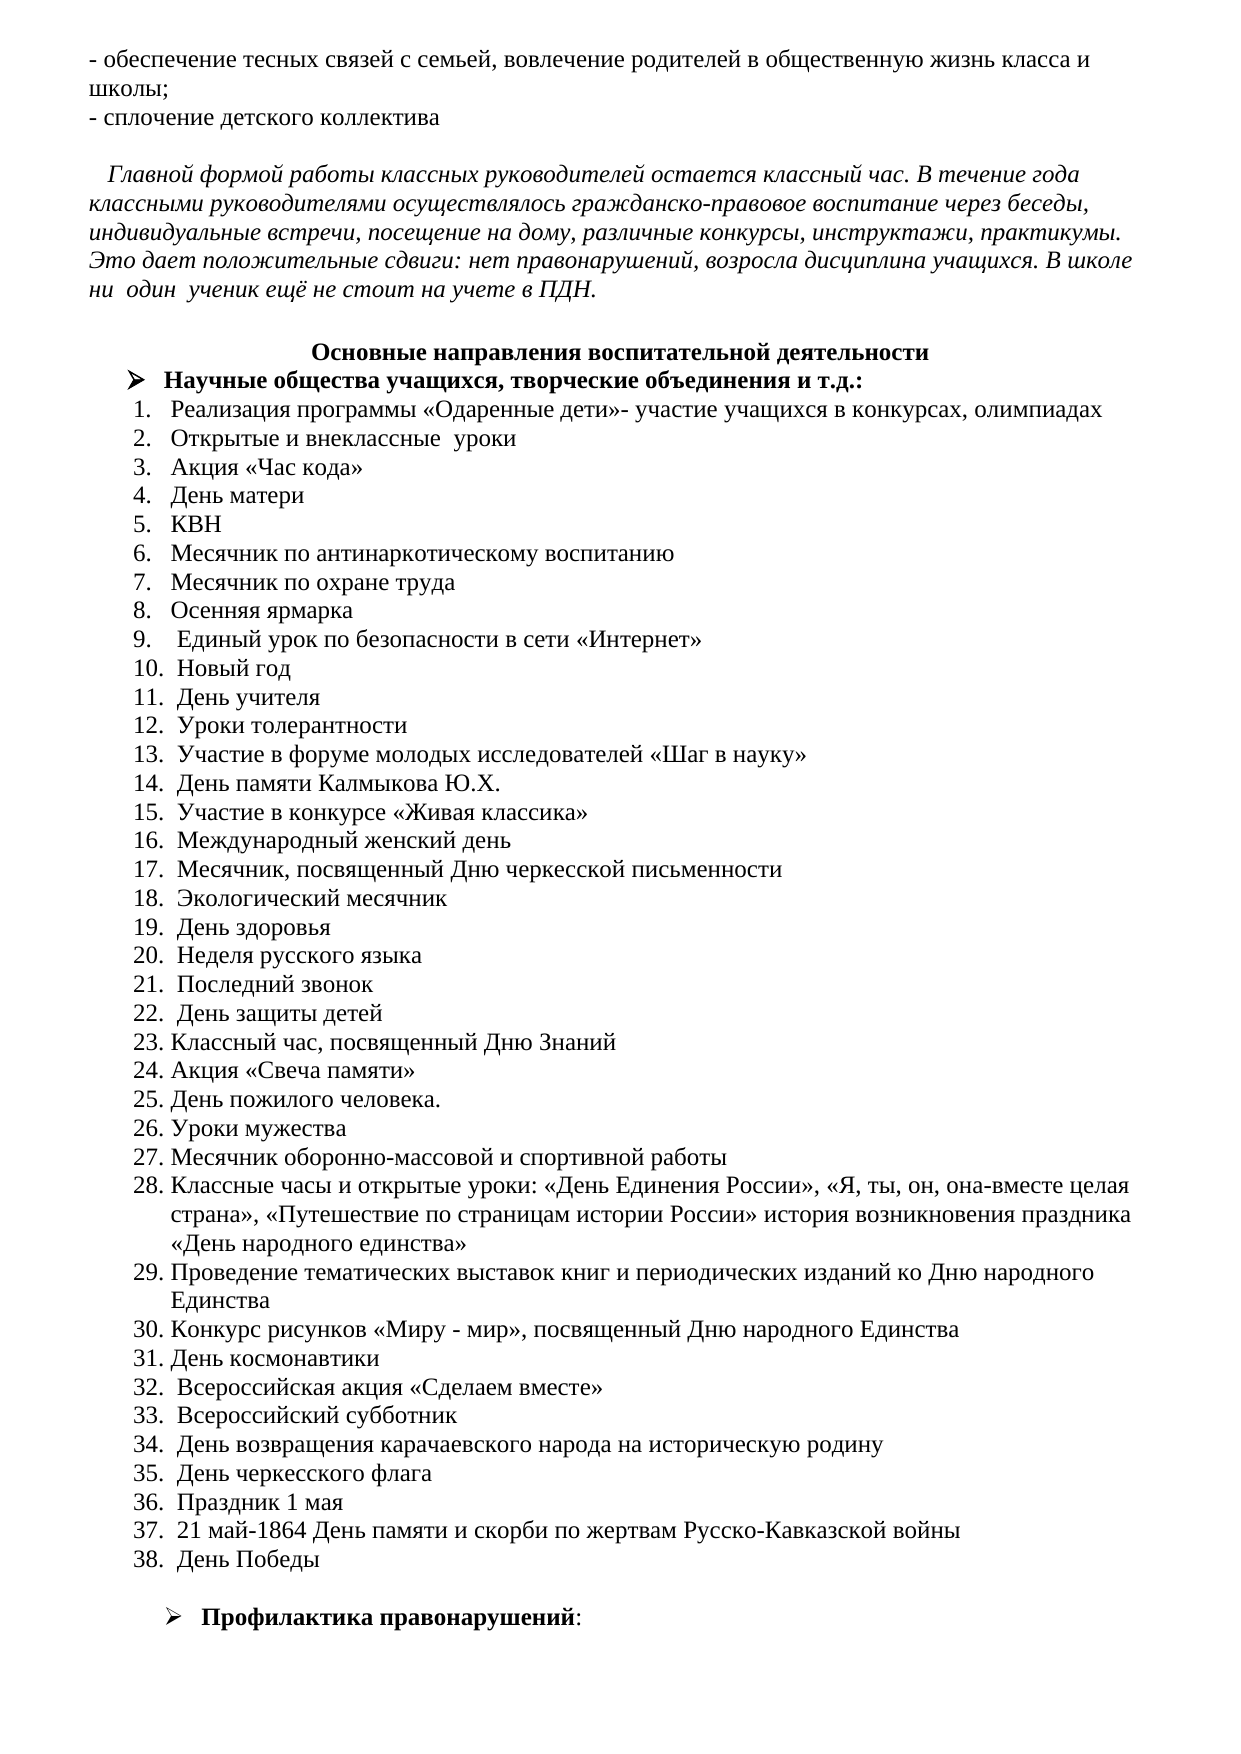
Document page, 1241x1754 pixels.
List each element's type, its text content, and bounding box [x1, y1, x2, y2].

list Осенняя ярмарка [133, 595, 1152, 624]
list Неделя русского языка [133, 940, 1152, 969]
list День космонавтики [133, 1343, 1152, 1372]
list Конкурс рисунков «Миру - мир», посвященный Дню народного Единства [133, 1314, 1152, 1343]
list Уроки толерантности [133, 710, 1152, 739]
list Научные общества учащихся, творческие объединения и т.д.: [126, 365, 1152, 394]
list Акция «Свеча памяти» [133, 1055, 1152, 1084]
list Открытые и внеклассные уроки [133, 423, 1152, 452]
list Месячник по охране труда [133, 567, 1152, 595]
list Месячник, посвященный Дню черкесской письменности [133, 854, 1152, 883]
list Профилактика правонарушений: [164, 1602, 1152, 1630]
list Участие в форуме молодых исследователей «Шаг в науку» [133, 739, 1152, 768]
list Всероссийская акция «Сделаем вместе» [133, 1372, 1152, 1400]
list Месячник оборонно-массовой и спортивной работы [133, 1142, 1152, 1170]
list День Победы [133, 1544, 1152, 1573]
list Экологический месячник [133, 883, 1152, 912]
list День здоровья [133, 912, 1152, 940]
list Единый урок по безопасности в сети «Интернет» [133, 624, 1152, 653]
list Международный женский день [133, 825, 1152, 854]
list Проведение тематических выставок книг и периодических изданий ко Дню народного Единства [133, 1257, 1152, 1314]
list Реализация программы «Одаренные дети»- участие учащихся в конкурсах, олимпиадах [133, 394, 1152, 423]
list День черкесского флага [133, 1458, 1152, 1487]
list День защиты детей [133, 998, 1152, 1027]
list День возвращения карачаевского народа на историческую родину [133, 1429, 1152, 1458]
text - обеспечение тесных связей с семьей, вовлечение родителей в общественную жизнь класса и школы; [89, 44, 1152, 102]
list Праздник 1 мая [133, 1487, 1152, 1515]
list День пожилого человека. [133, 1084, 1152, 1113]
list Последний звонок [133, 969, 1152, 998]
list Классный час, посвященный Дню Знаний [133, 1027, 1152, 1055]
list Уроки мужества [133, 1113, 1152, 1142]
list Месячник по антинаркотическому воспитанию [133, 538, 1152, 567]
list Участие в конкурсе «Живая классика» [133, 797, 1152, 825]
text Основные направления воспитательной деятельности [89, 337, 1152, 365]
list День памяти Калмыкова Ю.Х. [133, 768, 1152, 797]
list Классные часы и открытые уроки: «День Единения России», «Я, ты, он, она-вместе целая страна», «Путешествие по страницам истории России» история возникновения праздника «День народного единства» [133, 1170, 1152, 1257]
list День матери [133, 480, 1152, 509]
list День учителя [133, 682, 1152, 710]
list Новый год [133, 653, 1152, 682]
text Главной формой работы классных руководителей остается классный час. В течение года классными руководителями осуществлялось гражданско-правовое воспитание через беседы, индивидуальные встречи, посещение на дому, различные конкурсы, инструктажи, практикумы. Это дает положительные сдвиги: нет правонарушений, возросла дисциплина учащихся. В школе ни один ученик ещё не стоит на учете в ПДН. [89, 159, 1152, 303]
text - сплочение детского коллектива [89, 102, 1152, 131]
list КВН [133, 509, 1152, 538]
list Всероссийский субботник [133, 1400, 1152, 1429]
list 21 май-1864 День памяти и скорби по жертвам Русско-Кавказской войны [133, 1515, 1152, 1544]
list Акция «Час кода» [133, 452, 1152, 480]
